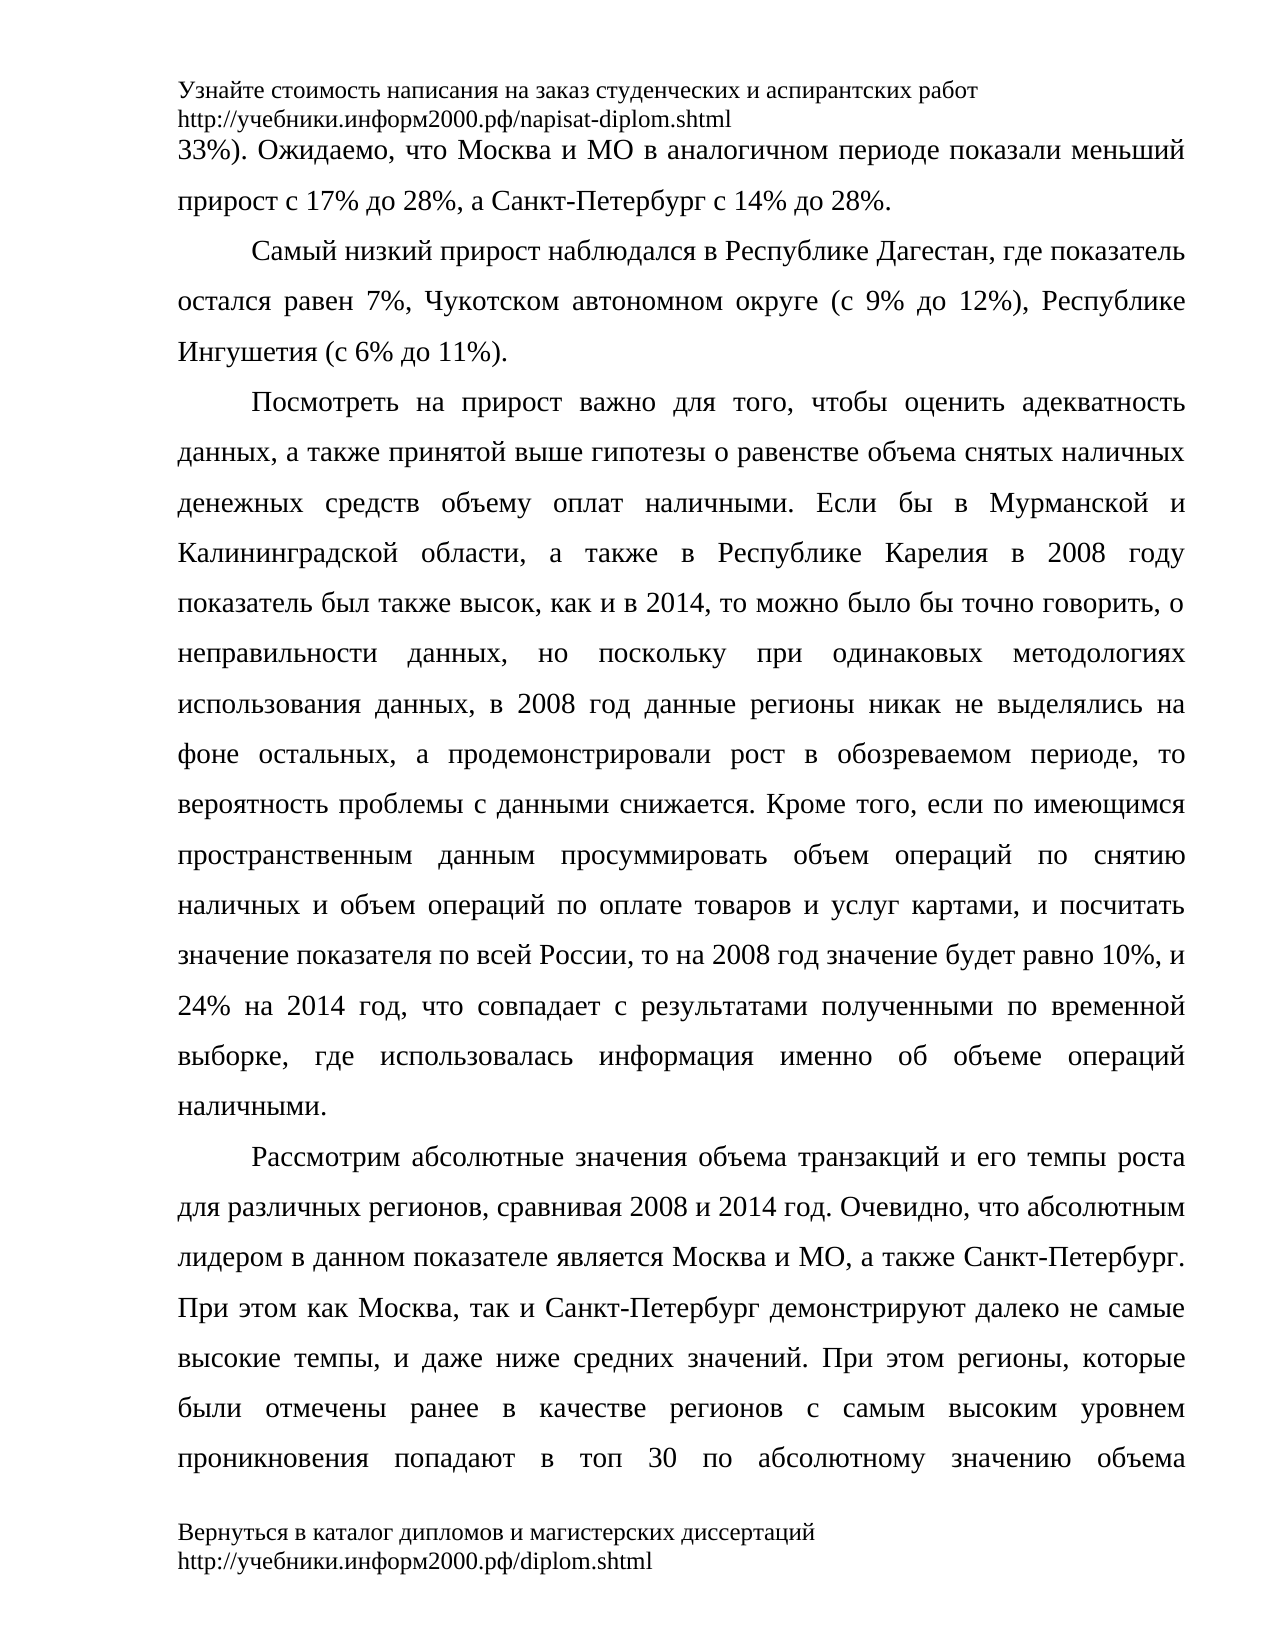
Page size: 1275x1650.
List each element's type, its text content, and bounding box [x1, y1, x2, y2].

text Посмотреть на прирост важно для того, чтобы оценить адекватность данных, а также принятой выше гипотезы о равенстве объема снятых наличных денежных средств объему оплат наличными. Если бы в Мурманской и Калининградской области, а также в Республике Карелия в 2008 году показатель был также высок, как и в 2014, то можно было бы точно говорить, о неправильности данных, но поскольку при одинаковых методологиях использования данных, в 2008 год данные регионы никак не выделялись на фоне остальных, а продемонстрировали рост в обозреваемом периоде, то вероятность проблемы с данными снижается. Кроме того, если по имеющимся пространственным данным просуммировать объем операций по снятию наличных и объем операций по оплате товаров и услуг картами, и посчитать значение показателя по всей России, то на 2008 год значение будет равно 10%, и 24% на 2014 год, что совпадает с результатами полученными по временной выборке, где использовалась информация именно об объеме операций наличными. [177, 384, 1186, 1122]
text Самый низкий прирост наблюдался в Республике Дагестан, где показатель остался равен 7%, Чукотском автономном округе (с 9% до 12%), Республике Ингушетия (с 6% до 11%). [177, 233, 1186, 367]
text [177, 1139, 1186, 1474]
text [177, 132, 1186, 216]
